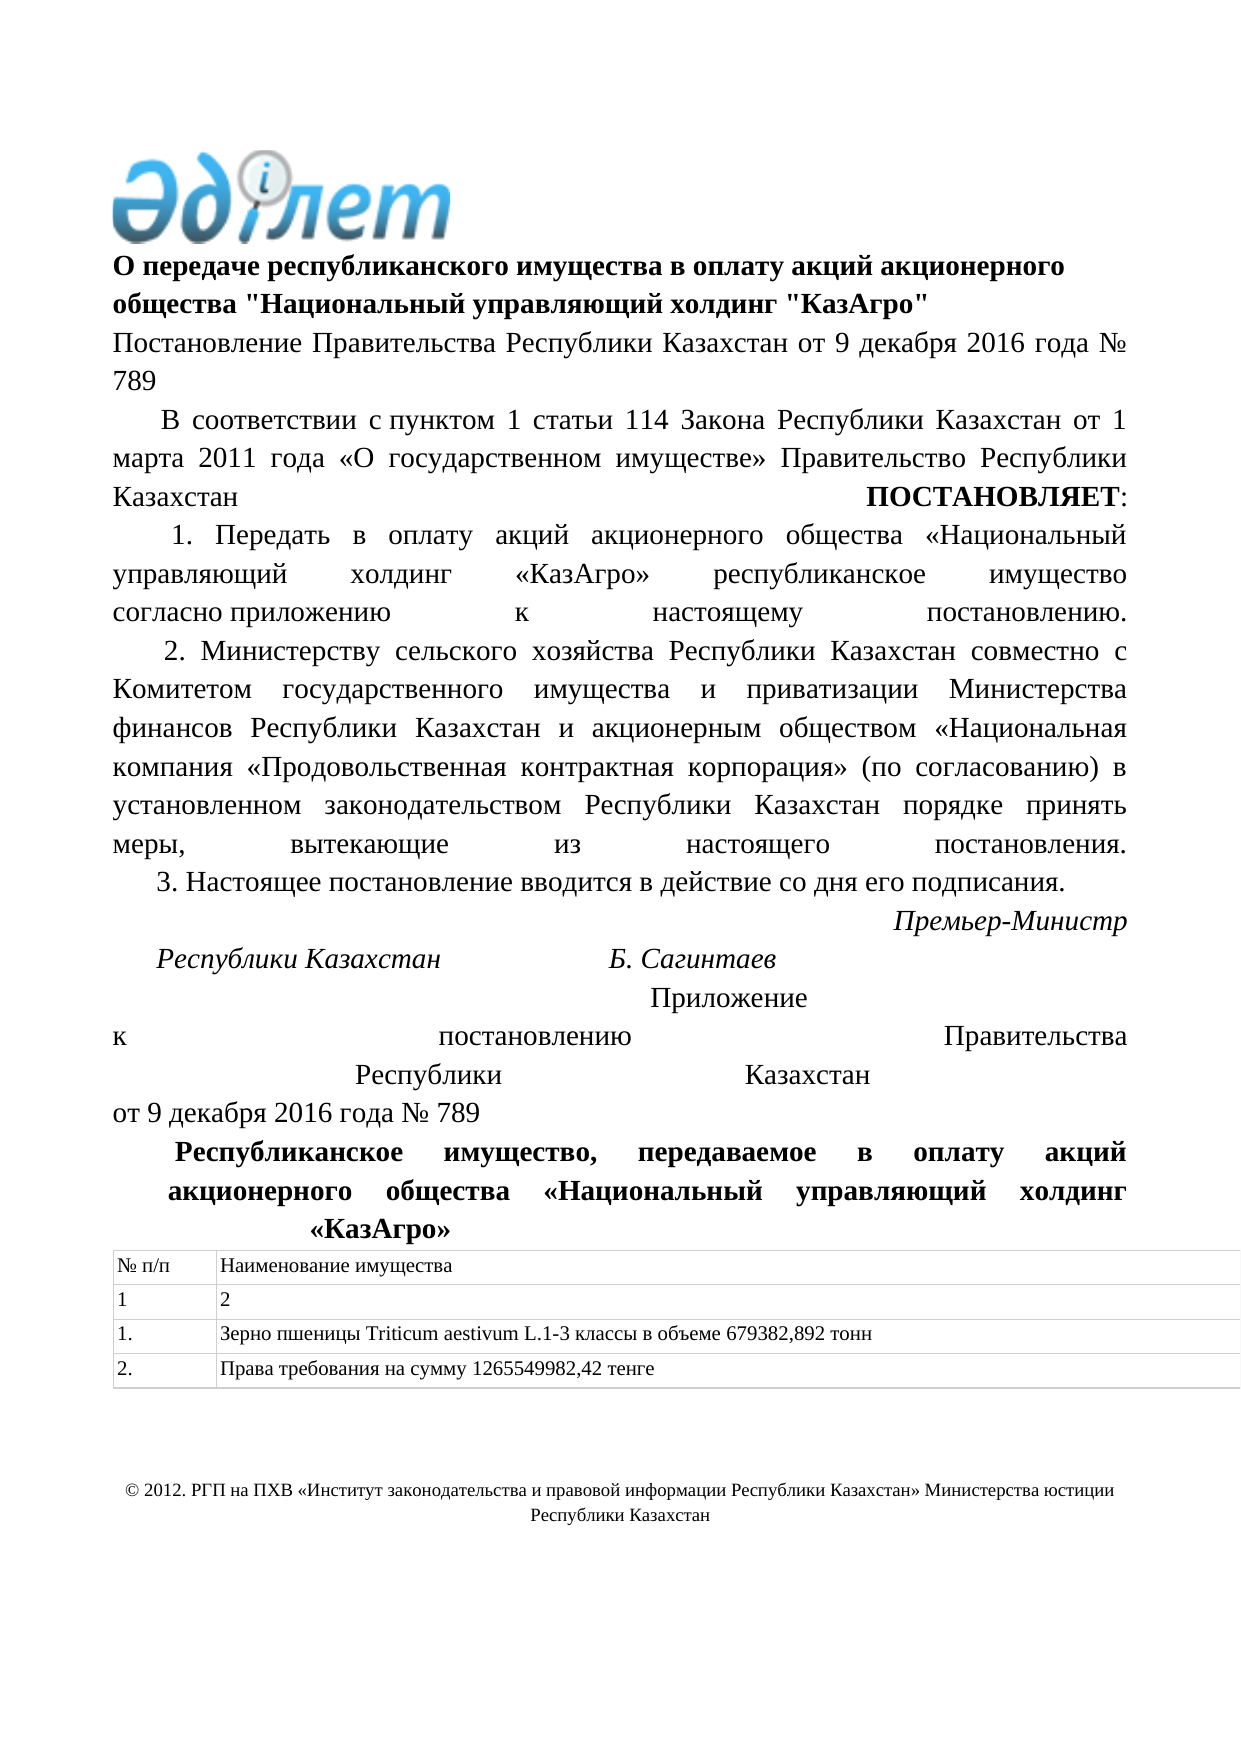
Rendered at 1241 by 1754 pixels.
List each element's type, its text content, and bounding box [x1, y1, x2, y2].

table_cell 1. [114, 1320, 216, 1353]
text © 2012. РГП на ПХВ «Институт законодательства и правовой информации Республики Казахстан» Министерства юстиции Республики Казахстан [112, 1479, 1128, 1525]
table_header № п/п [114, 1251, 216, 1284]
text Премьер-Министр Республики Казахстан Б. Сагинтаев [112, 903, 1128, 975]
table_cell 1 [114, 1285, 216, 1318]
text Постановление Правительства Республики Казахстан от 9 декабря 2016 года № 789 [112, 325, 1128, 397]
text Республиканское имущество, передаваемое в оплату акций акционерного общества «Национальный управляющий холдинг «КазАгро» [112, 1134, 1128, 1245]
table_cell 2. [114, 1354, 216, 1387]
table_cell Зерно пшеницы Triticum aestivum L.1-3 классы в объеме 679382,892 тонн [217, 1320, 1240, 1353]
picture [112, 150, 451, 244]
table_cell 2 [217, 1285, 1240, 1318]
text В соответствии с пунктом 1 статьи 114 Закона Республики Казахстан от 1 марта 2011 года «О государственном имуществе» Правительство Республики Казахстан ПОСТАНОВЛЯЕТ: 1. Передать в оплату акций акционерного общества «Национальный управляющий холдинг «КазАгро» республиканское имущество согласно приложению к настоящему постановлению. 2. Министерству сельского хозяйства Республики Казахстан совместно с Комитетом государственного имущества и приватизации Министерства финансов Республики Казахстан и акционерным обществом «Национальная компания «Продовольственная контрактная корпорация» (по согласованию) в установленном законодательством Республики Казахстан порядке принять меры, вытекающие из настоящего постановления. 3. Настоящее постановление вводится в действие со дня его подписания. [112, 402, 1128, 898]
text Приложение к постановлению Правительства Республики Казахстан от 9 декабря 2016 года № 789 [112, 980, 1128, 1129]
text О передаче республиканского имущества в оплату акций акционерного общества "Национальный управляющий холдинг "КазАгро" [112, 248, 1128, 320]
table_header Наименование имущества [217, 1251, 1240, 1284]
table_cell Права требования на сумму 1265549982,42 тенге [217, 1354, 1240, 1387]
